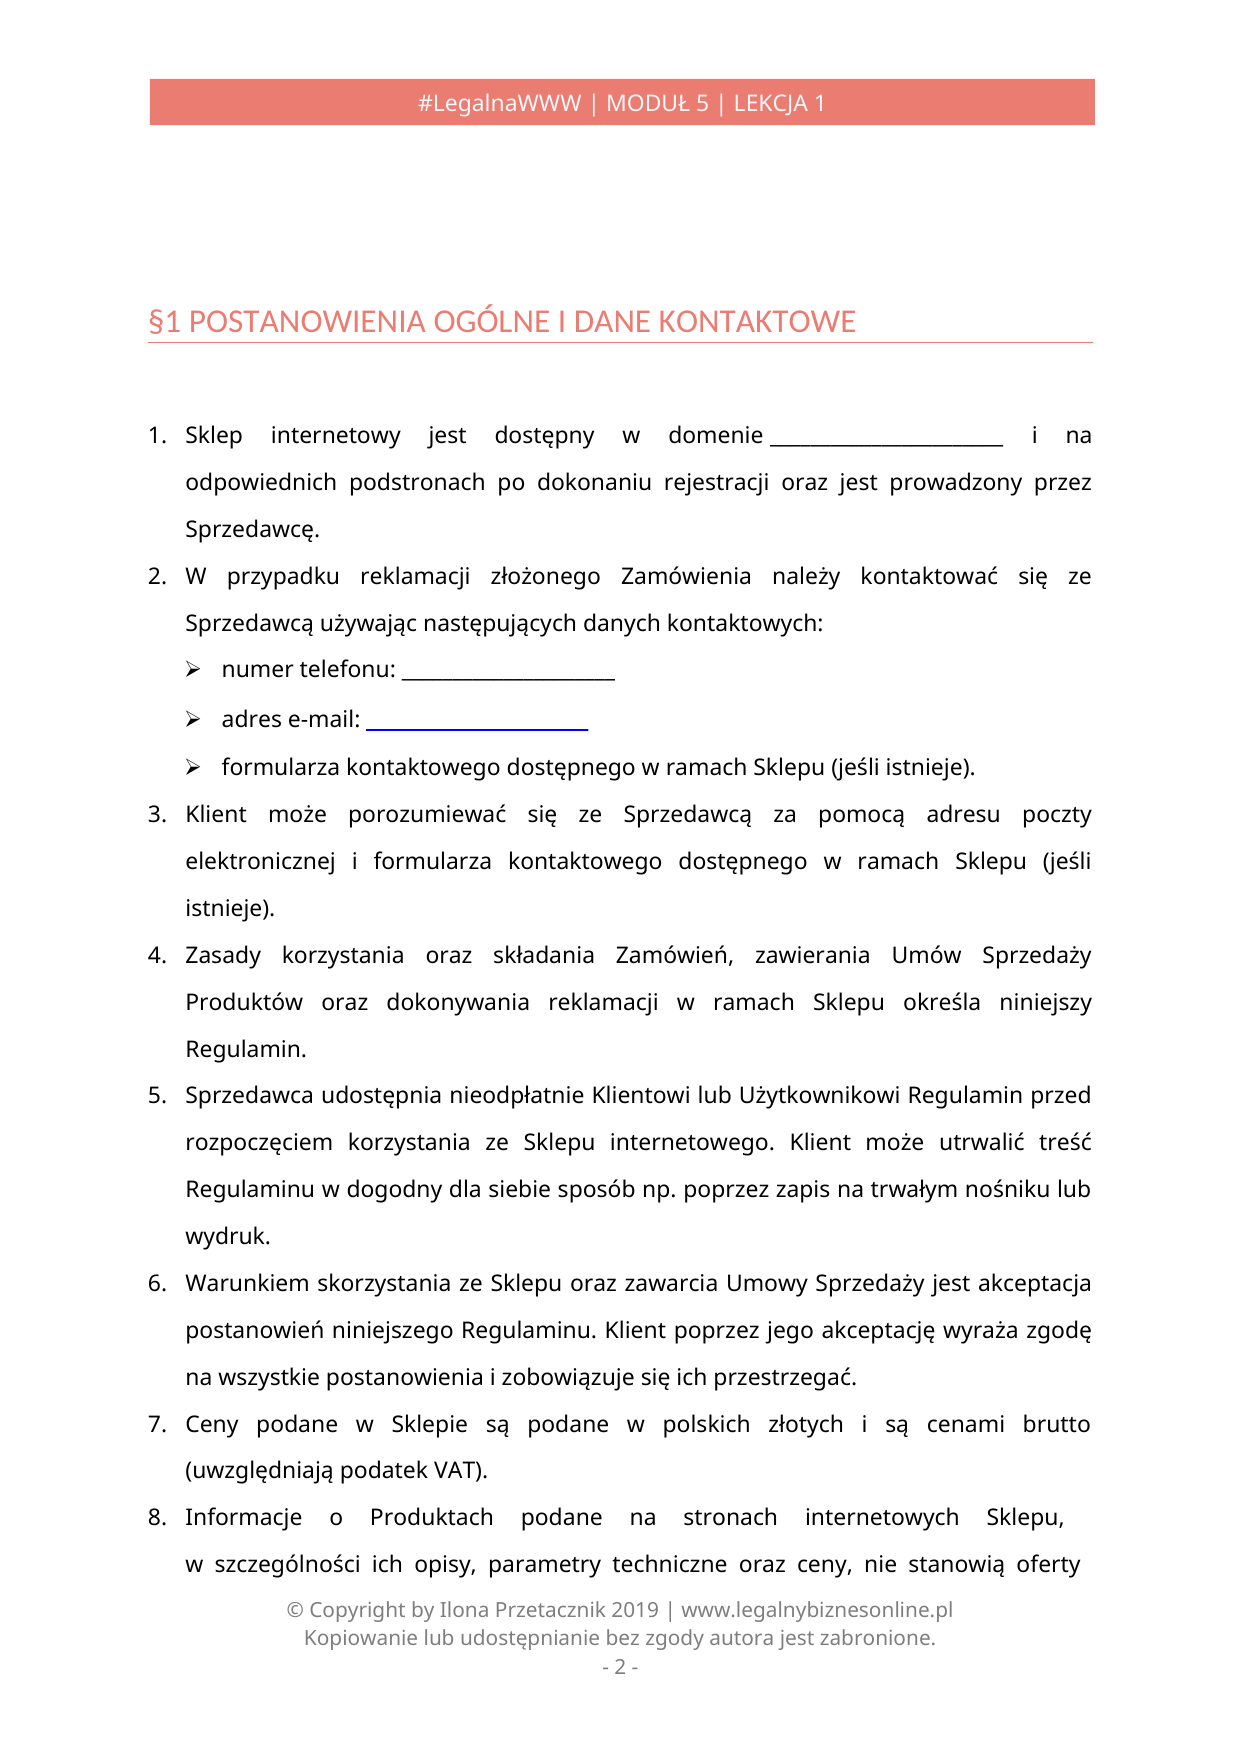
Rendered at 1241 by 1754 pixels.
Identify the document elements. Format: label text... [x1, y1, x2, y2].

list formularza kontaktowego dostępnego w ramach Sklepu (jeśli istnieje). [184, 751, 1093, 783]
list Sklep internetowy jest dostępny w domenie _______________________ i na odpowiednich podstronach po dokonaniu rejestracji oraz jest prowadzony przez Sprzedawcę. [148, 419, 1093, 544]
list Ceny podane w Sklepie są podane w polskich złotych i są cenami brutto (uwzględniają podatek VAT). [148, 1408, 1093, 1486]
list adres e-mail: ____________________ [184, 700, 1093, 734]
list numer telefonu: _____________________ [184, 653, 1093, 685]
list Warunkiem skorzystania ze Sklepu oraz zawarcia Umowy Sprzedaży jest akceptacja postanowień niniejszego Regulaminu. Klient poprzez jego akceptację wyraża zgodę na wszystkie postanowienia i zobowiązuje się ich przestrzegać. [148, 1267, 1093, 1392]
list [148, 1501, 1093, 1579]
list Sprzedawca udostępnia nieodpłatnie Klientowi lub Użytkownikowi Regulamin przed rozpoczęciem korzystania ze Sklepu internetowego. Klient może utrwalić treść Regulaminu w dogodny dla siebie sposób np. poprzez zapis na trwałym nośniku lub wydruk. [148, 1079, 1093, 1251]
list W przypadku reklamacji złożonego Zamówienia należy kontaktować się ze Sprzedawcą używając następujących danych kontaktowych: [148, 560, 1093, 638]
list Klient może porozumiewać się ze Sprzedawcą za pomocą adresu poczty elektronicznej i formularza kontaktowego dostępnego w ramach Sklepu (jeśli istnieje). [148, 798, 1093, 923]
list Zasady korzystania oraz składania Zamówień, zawierania Umów Sprzedaży Produktów oraz dokonywania reklamacji w ramach Sklepu określa niniejszy Regulamin. [148, 939, 1093, 1064]
subtitle §1 POSTANOWIENIA OGÓLNE I DANE KONTAKTOWE [148, 300, 1093, 342]
